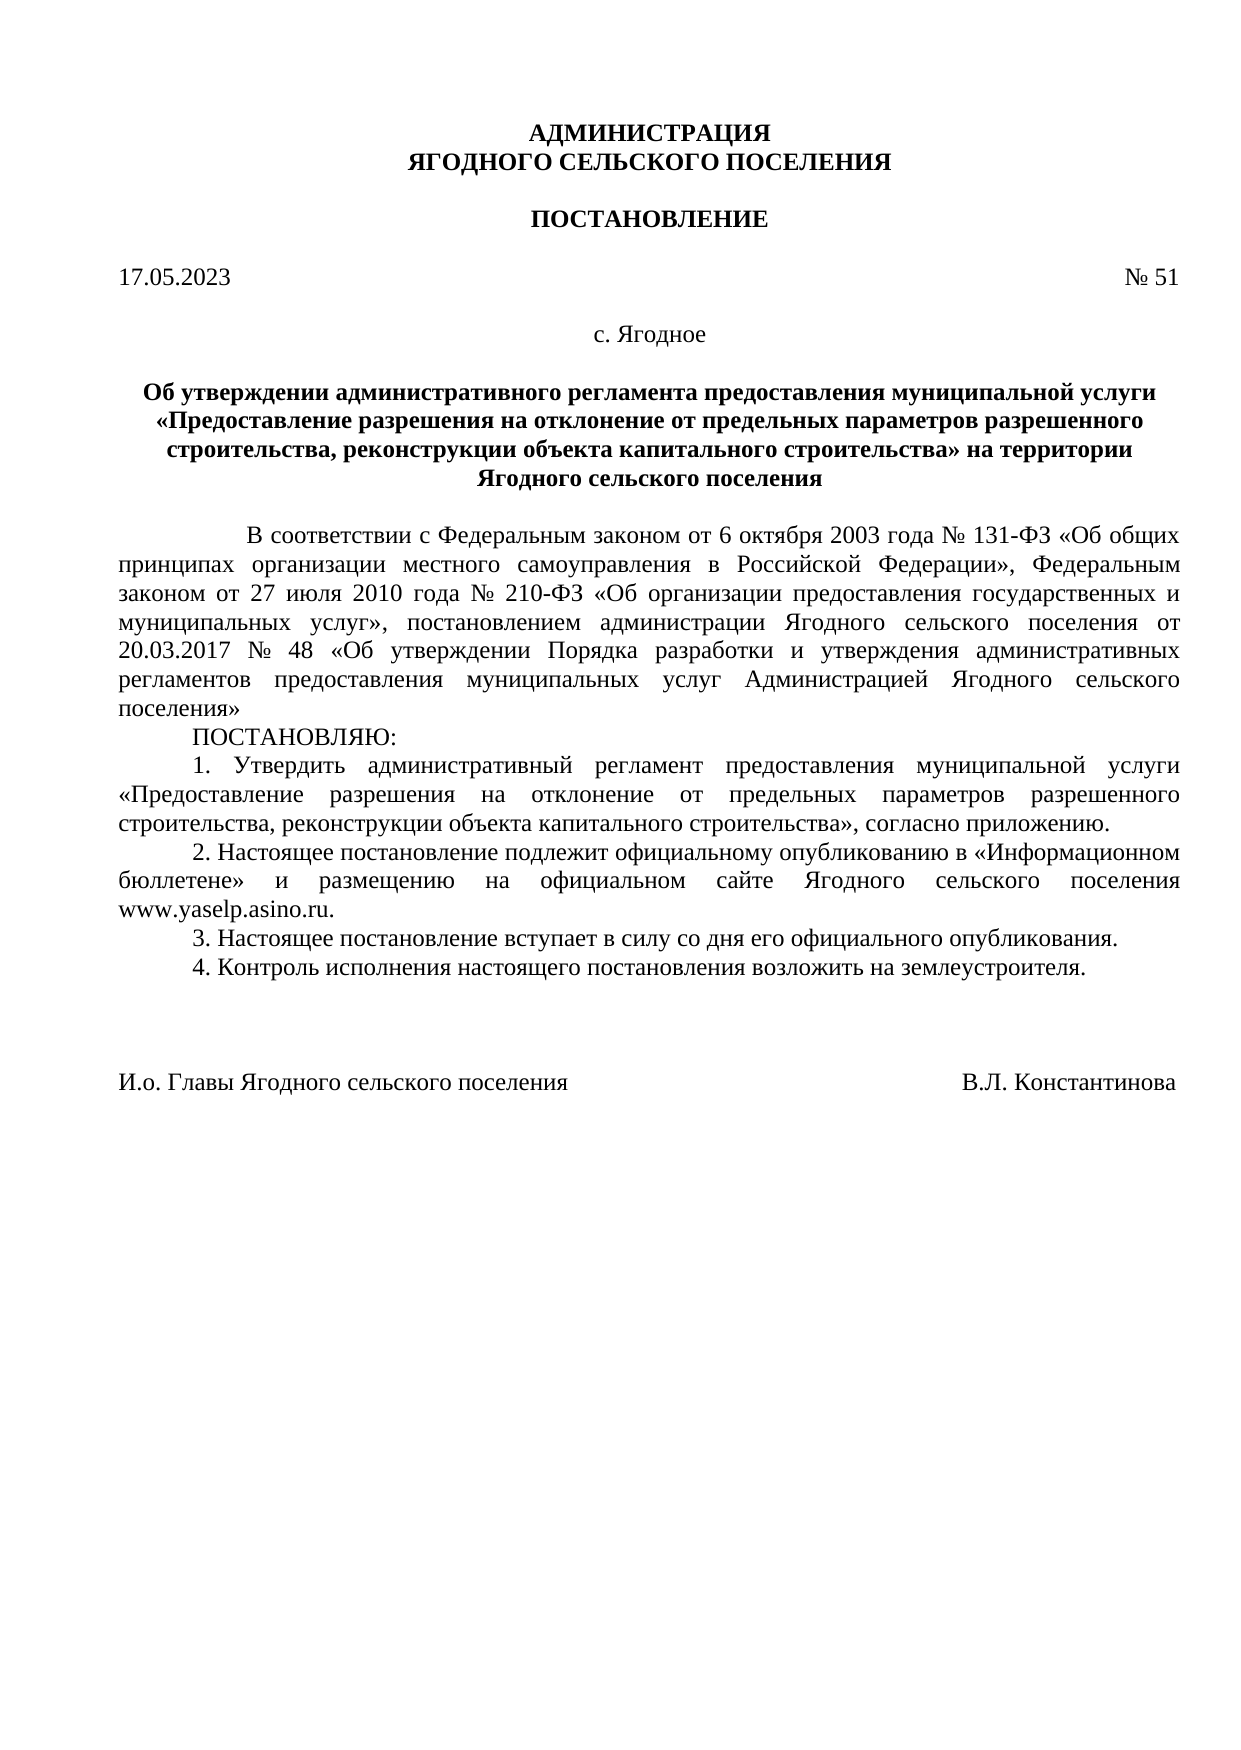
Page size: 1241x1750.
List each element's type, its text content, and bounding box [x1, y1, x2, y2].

text 1. Утвердить административный регламент предоставления муниципальной услуги «Предоставление разрешения на отклонение от предельных параметров разрешенного строительства, реконструкции объекта капитального строительства», согласно приложению. [118, 751, 1181, 837]
text 17.05.2023 № 51 [118, 262, 1181, 291]
text В соответствии с Федеральным законом от 6 октября 2003 года № 131-ФЗ «Об общих принципах организации местного самоуправления в Российской Федерации», Федеральным законом от 27 июля 2010 года № 210-ФЗ «Об организации предоставления государственных и муниципальных услуг», постановлением администрации Ягодного сельского поселения от 20.03.2017 № 48 «Об утверждении Порядка разработки и утверждения административных регламентов предоставления муниципальных услуг Администрацией Ягодного сельского поселения» [118, 521, 1181, 722]
text ПОСТАНОВЛЯЮ: [118, 722, 1181, 751]
text 2. Настоящее постановление подлежит официальному опубликованию в «Информационном бюллетене» и размещению на официальном сайте Ягодного сельского поселения www.yaselp.asino.ru. [118, 837, 1181, 923]
text Об утверждении административного регламента предоставления муниципальной услуги «Предоставление разрешения на отклонение от предельных параметров разрешенного строительства, реконструкции объекта капитального строительства» на территории Ягодного сельского поселения [118, 377, 1181, 492]
text ЯГОДНОГО СЕЛЬСКОГО ПОСЕЛЕНИЯ [118, 147, 1181, 176]
text 4. Контроль исполнения настоящего постановления возложить на землеустроителя. [118, 952, 1181, 981]
text И.о. Главы Ягодного сельского поселения В.Л. Константинова [118, 1067, 1181, 1096]
text АДМИНИСТРАЦИЯ [118, 118, 1181, 147]
text с. Ягодное [118, 319, 1181, 348]
text 3. Настоящее постановление вступает в силу со дня его официального опубликования. [118, 923, 1181, 952]
text ПОСТАНОВЛЕНИЕ [118, 204, 1181, 233]
